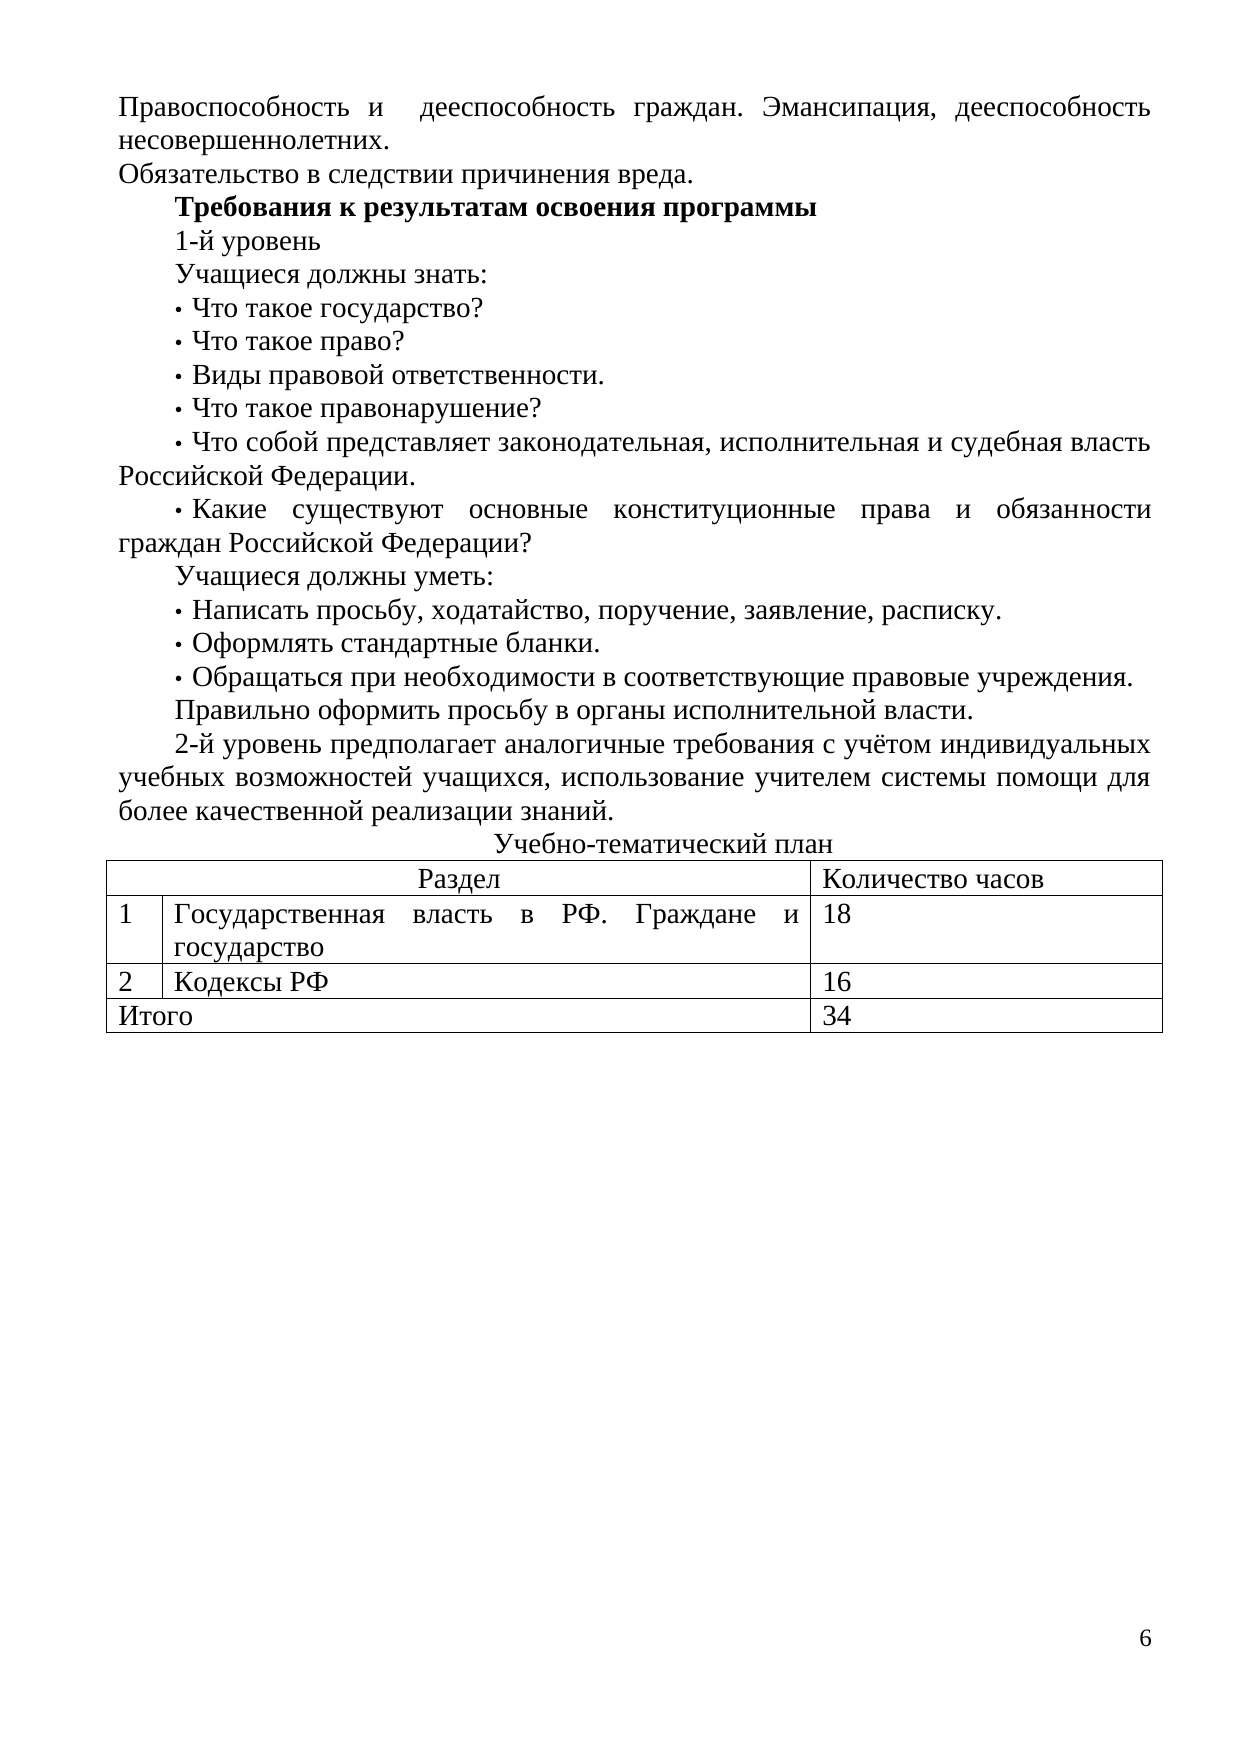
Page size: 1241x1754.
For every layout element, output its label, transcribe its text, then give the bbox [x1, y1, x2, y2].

table_cell 18 [811, 896, 1162, 963]
list Что такое право? [118, 323, 1152, 357]
table_cell Кодексы РФ [163, 964, 810, 997]
text Правоспособность и дееспособность граждан. Эмансипация, дееспособность несовершеннолетних. [118, 89, 1152, 156]
list Обращаться при необходимости в соответствующие правовые учреждения. [118, 659, 1152, 692]
text 2-й уровень предполагает аналогичные требования с учётом индивидуальных учебных возможностей учащихся, использование учителем системы помощи для более качественной реализации знаний. [118, 726, 1152, 827]
text Правильно оформить просьбу в органы исполнительной власти. [118, 692, 1152, 726]
list Виды правовой ответственности. [118, 357, 1152, 391]
table_cell 1 [107, 896, 162, 963]
table_cell 2 [107, 964, 162, 997]
text Требования к результатам освоения программы [118, 189, 1152, 223]
list Оформлять стандартные бланки. [118, 625, 1152, 659]
text Учащиеся должны уметь: [118, 558, 1152, 592]
table_cell Итого [107, 999, 810, 1032]
list Какие существуют основные конституционные права и обязанности граждан Российской Федерации? [118, 491, 1152, 558]
table_header Раздел [107, 861, 810, 895]
list Что такое правонарушение? [118, 391, 1152, 424]
list Что собой представляет законодательная, исполнительная и судебная власть Российской Федерации. [118, 424, 1152, 491]
text 1-й уровень [118, 223, 1152, 256]
list Написать просьбу, ходатайство, поручение, заявление, расписку. [118, 592, 1152, 625]
table_header Количество часов [811, 861, 1162, 895]
list Что такое государство? [118, 290, 1152, 323]
text Обязательство в следствии причинения вреда. [118, 156, 1152, 189]
text Учебно-тематический план [118, 827, 1152, 860]
table_cell Государственная власть в РФ. Граждане и государство [163, 896, 810, 963]
text Учащиеся должны знать: [118, 256, 1152, 290]
table_cell 16 [811, 964, 1162, 997]
table_cell 34 [811, 999, 1162, 1032]
